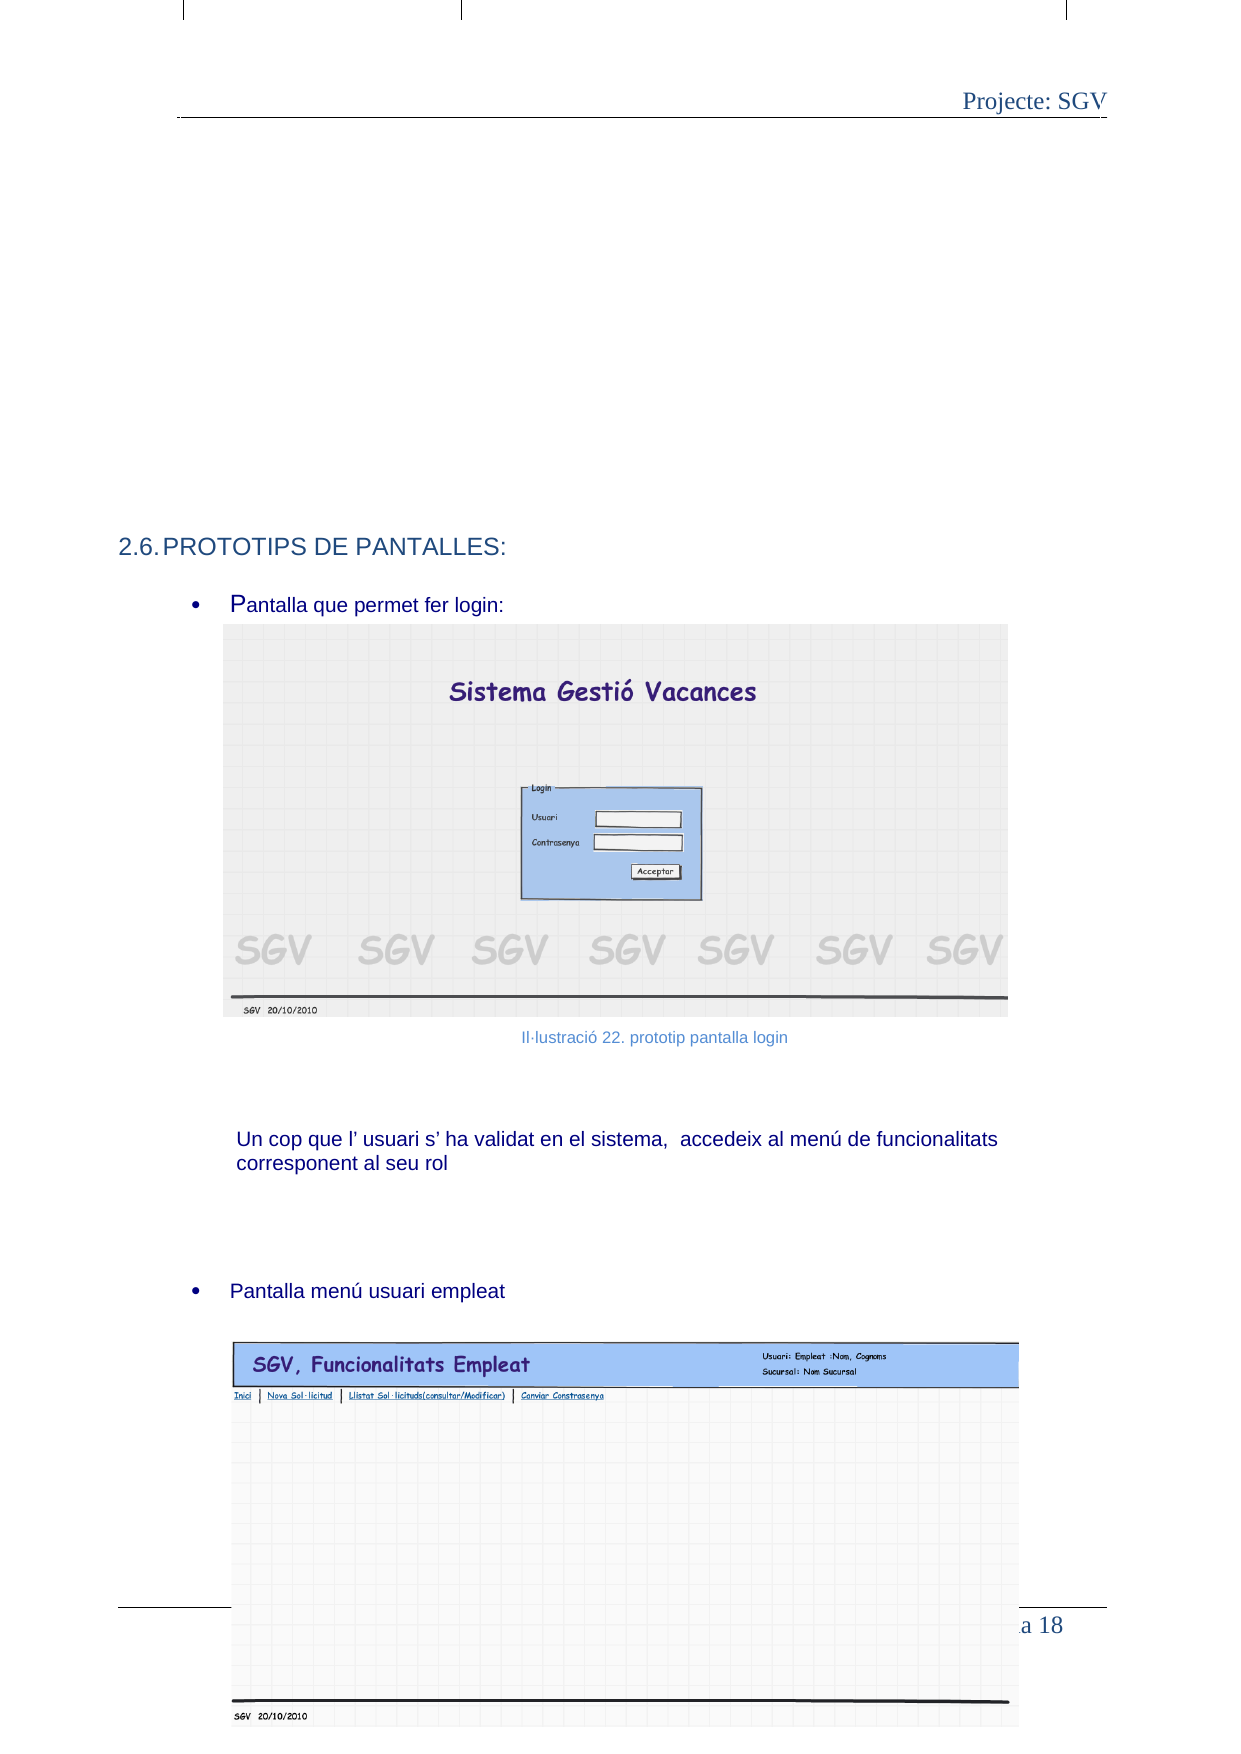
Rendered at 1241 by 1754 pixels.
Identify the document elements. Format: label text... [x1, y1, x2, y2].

picture [231, 1341, 1019, 1727]
list Un cop que l’ usuari s’ ha validat en el sistema, accedeix al menú de funcionalitats corresponent al seu rol [236, 1127, 1107, 1175]
list Pantalla menú usuari empleat [192, 1279, 1107, 1303]
picture [223, 624, 1008, 1017]
list Pantalla que permet fer login: [192, 589, 1107, 618]
text PROTOTIPS DE PANTALLES: [118, 532, 1107, 561]
